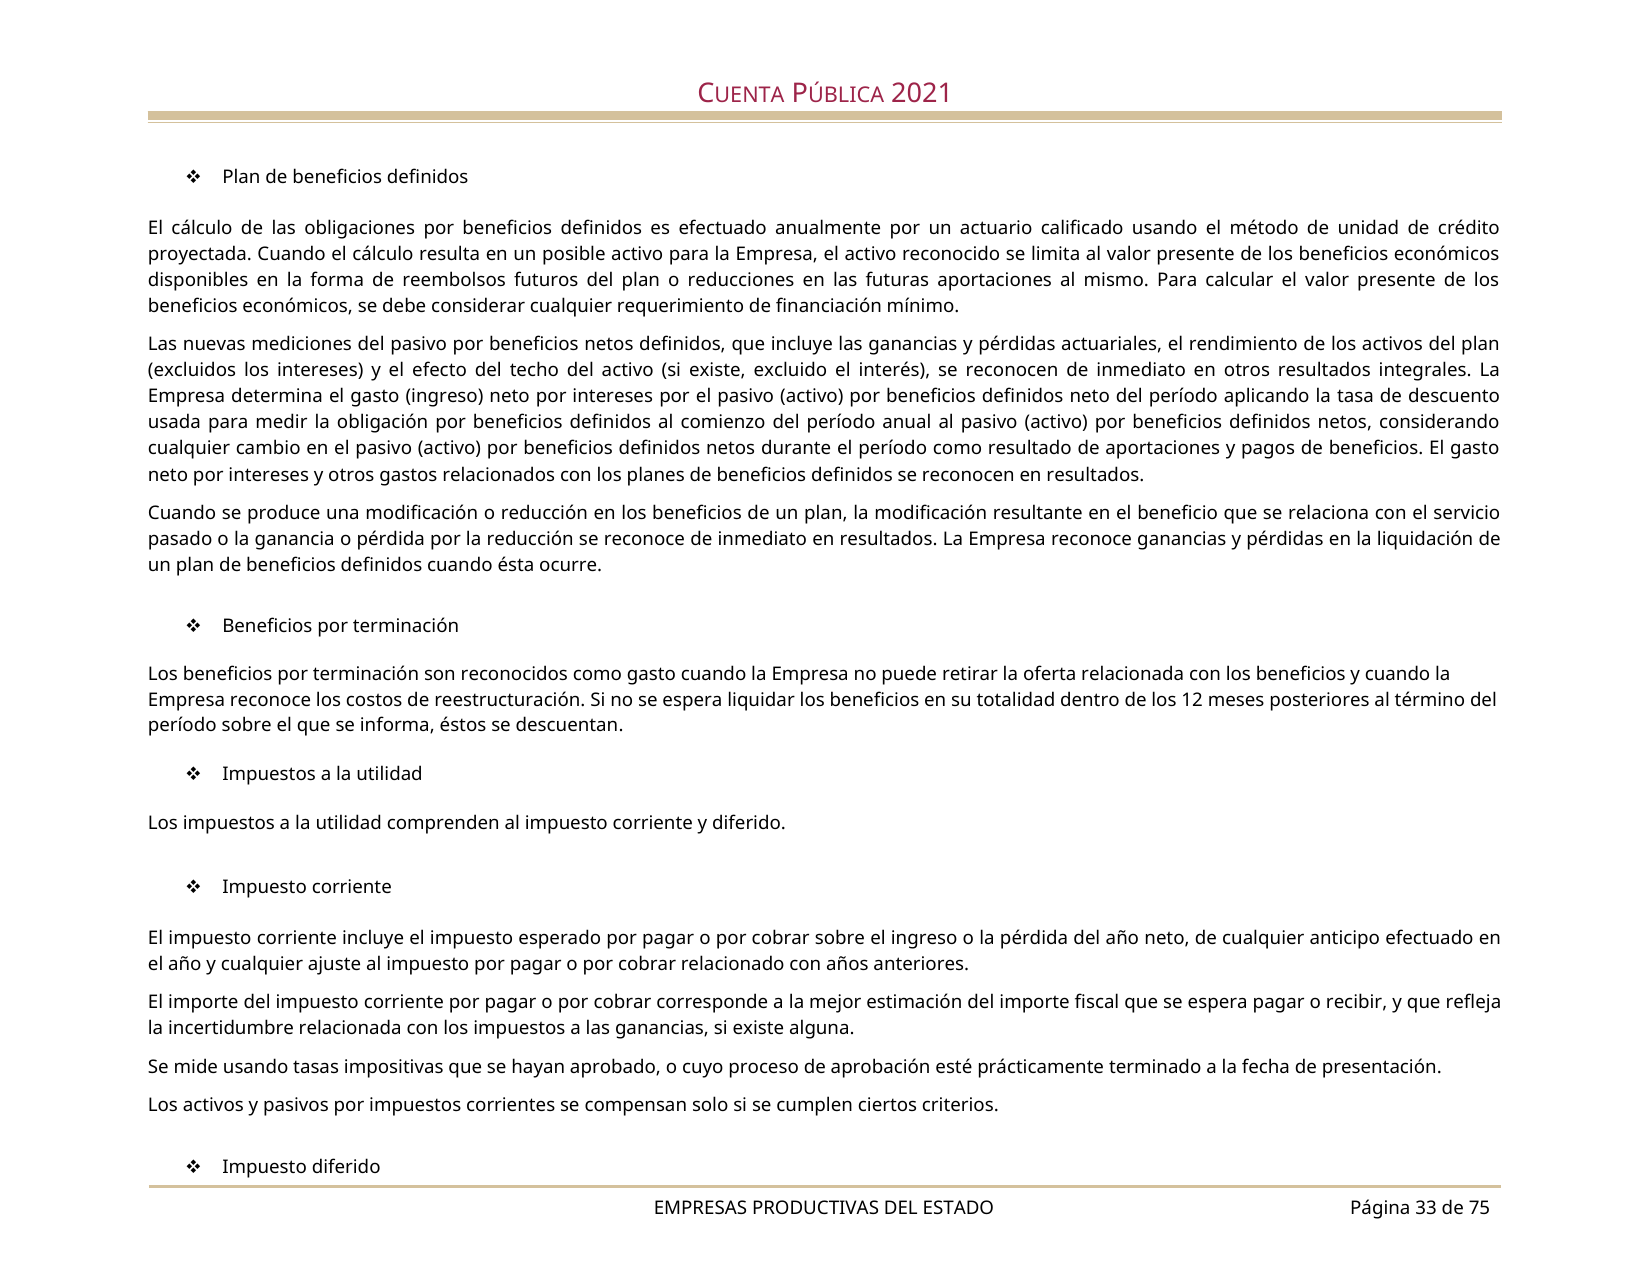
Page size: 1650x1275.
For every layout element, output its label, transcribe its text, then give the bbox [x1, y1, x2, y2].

list Impuestos a la utilidad [185, 760, 1502, 786]
text El importe del impuesto corriente por pagar o por cobrar corresponde a la mejor estimación del importe fiscal que se espera pagar o recibir, y que refleja la incertidumbre relacionada con los impuestos a las ganancias, si existe alguna. [148, 988, 1502, 1040]
text El impuesto corriente incluye el impuesto esperado por pagar o por cobrar sobre el ingreso o la pérdida del año neto, de cualquier anticipo efectuado en el año y cualquier ajuste al impuesto por pagar o por cobrar relacionado con años anteriores. [148, 923, 1502, 975]
text Los impuestos a la utilidad comprenden al impuesto corriente y diferido. [148, 809, 1502, 835]
list Plan de beneficios definidos [185, 162, 1502, 188]
list Los beneficios por terminación son reconocidos como gasto cuando la Empresa no puede retirar la oferta relacionada con los beneficios y cuando la Empresa reconoce los costos de reestructuración. Si no se espera liquidar los beneficios en su totalidad dentro de los 12 meses posteriores al término del período sobre el que se informa, éstos se descuentan. [148, 661, 1502, 737]
text Cuando se produce una modificación o reducción en los beneficios de un plan, la modificación resultante en el beneficio que se relaciona con el servicio pasado o la ganancia o pérdida por la reducción se reconoce de inmediato en resultados. La Empresa reconoce ganancias y pérdidas en la liquidación de un plan de beneficios definidos cuando ésta ocurre. [148, 499, 1502, 577]
text Los activos y pasivos por impuestos corrientes se compensan solo si se cumplen ciertos criterios. [148, 1091, 1502, 1117]
list Impuesto diferido [185, 1152, 1502, 1178]
text Las nuevas mediciones del pasivo por beneficios netos definidos, que incluye las ganancias y pérdidas actuariales, el rendimiento de los activos del plan (excluidos los intereses) y el efecto del techo del activo (si existe, excluido el interés), se reconocen de inmediato en otros resultados integrales. La Empresa determina el gasto (ingreso) neto por intereses por el pasivo (activo) por beneficios definidos neto del período aplicando la tasa de descuento usada para medir la obligación por beneficios definidos al comienzo del período anual al pasivo (activo) por beneficios definidos netos, considerando cualquier cambio en el pasivo (activo) por beneficios definidos netos durante el período como resultado de aportaciones y pagos de beneficios. El gasto neto por intereses y otros gastos relacionados con los planes de beneficios definidos se reconocen en resultados. [148, 330, 1502, 486]
text El cálculo de las obligaciones por beneficios definidos es efectuado anualmente por un actuario calificado usando el método de unidad de crédito proyectada. Cuando el cálculo resulta en un posible activo para la Empresa, el activo reconocido se limita al valor presente de los beneficios económicos disponibles en la forma de reembolsos futuros del plan o reducciones en las futuras aportaciones al mismo. Para calcular el valor presente de los beneficios económicos, se debe considerar cualquier requerimiento de financiación mínimo. [148, 213, 1502, 317]
list Beneficios por terminación [185, 612, 1502, 638]
list Impuesto corriente [185, 872, 1502, 898]
text Se mide usando tasas impositivas que se hayan aprobado, o cuyo proceso de aprobación esté prácticamente terminado a la fecha de presentación. [148, 1052, 1502, 1078]
